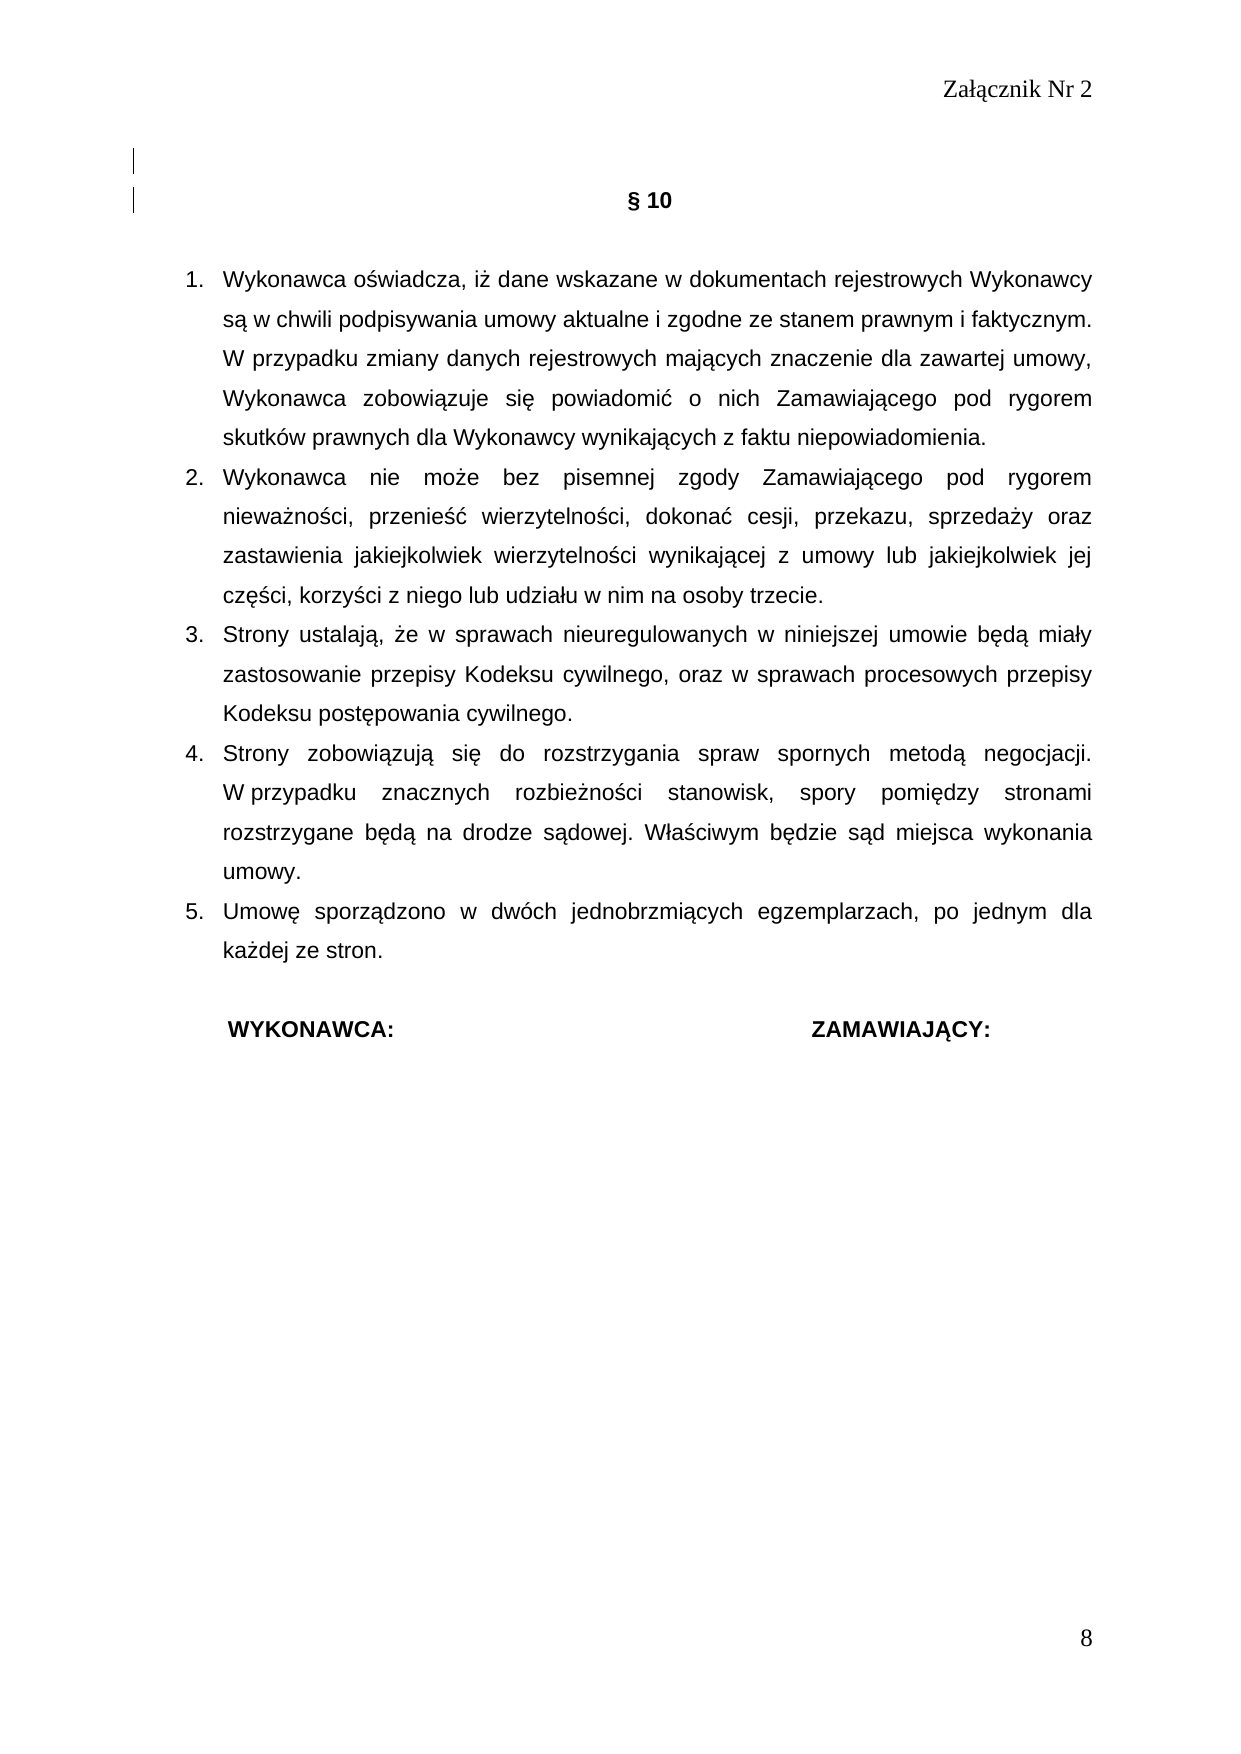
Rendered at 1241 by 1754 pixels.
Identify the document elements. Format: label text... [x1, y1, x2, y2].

list Umowę sporządzono w dwóch jednobrzmiących egzemplarzach, po jednym dla każdej ze stron. [185, 898, 1093, 963]
text WYKONAWCA: ZAMAWIAJĄCY: [148, 1016, 1093, 1082]
list Strony ustalają, że w sprawach nieuregulowanych w niniejszej umowie będą miały zastosowanie przepisy Kodeksu cywilnego, oraz w sprawach procesowych przepisy Kodeksu postępowania cywilnego. [185, 621, 1093, 727]
text § 10 [207, 187, 1093, 213]
list Wykonawca oświadcza, iż dane wskazane w dokumentach rejestrowych Wykonawcy są w chwili podpisywania umowy aktualne i zgodne ze stanem prawnym i faktycznym. W przypadku zmiany danych rejestrowych mających znaczenie dla zawartej umowy, Wykonawca zobowiązuje się powiadomić o nich Zamawiającego pod rygorem skutków prawnych dla Wykonawcy wynikających z faktu niepowiadomienia. [185, 266, 1093, 450]
list Wykonawca nie może bez pisemnej zgody Zamawiającego pod rygorem nieważności, przenieść wierzytelności, dokonać cesji, przekazu, sprzedaży oraz zastawienia jakiejkolwiek wierzytelności wynikającej z umowy lub jakiejkolwiek jej części, korzyści z niego lub udziału w nim na osoby trzecie. [185, 463, 1093, 608]
list Strony zobowiązują się do rozstrzygania spraw spornych metodą negocjacji. W przypadku znacznych rozbieżności stanowisk, spory pomiędzy stronami rozstrzygane będą na drodze sądowej. Właściwym będzie sąd miejsca wykonania umowy. [185, 740, 1093, 884]
